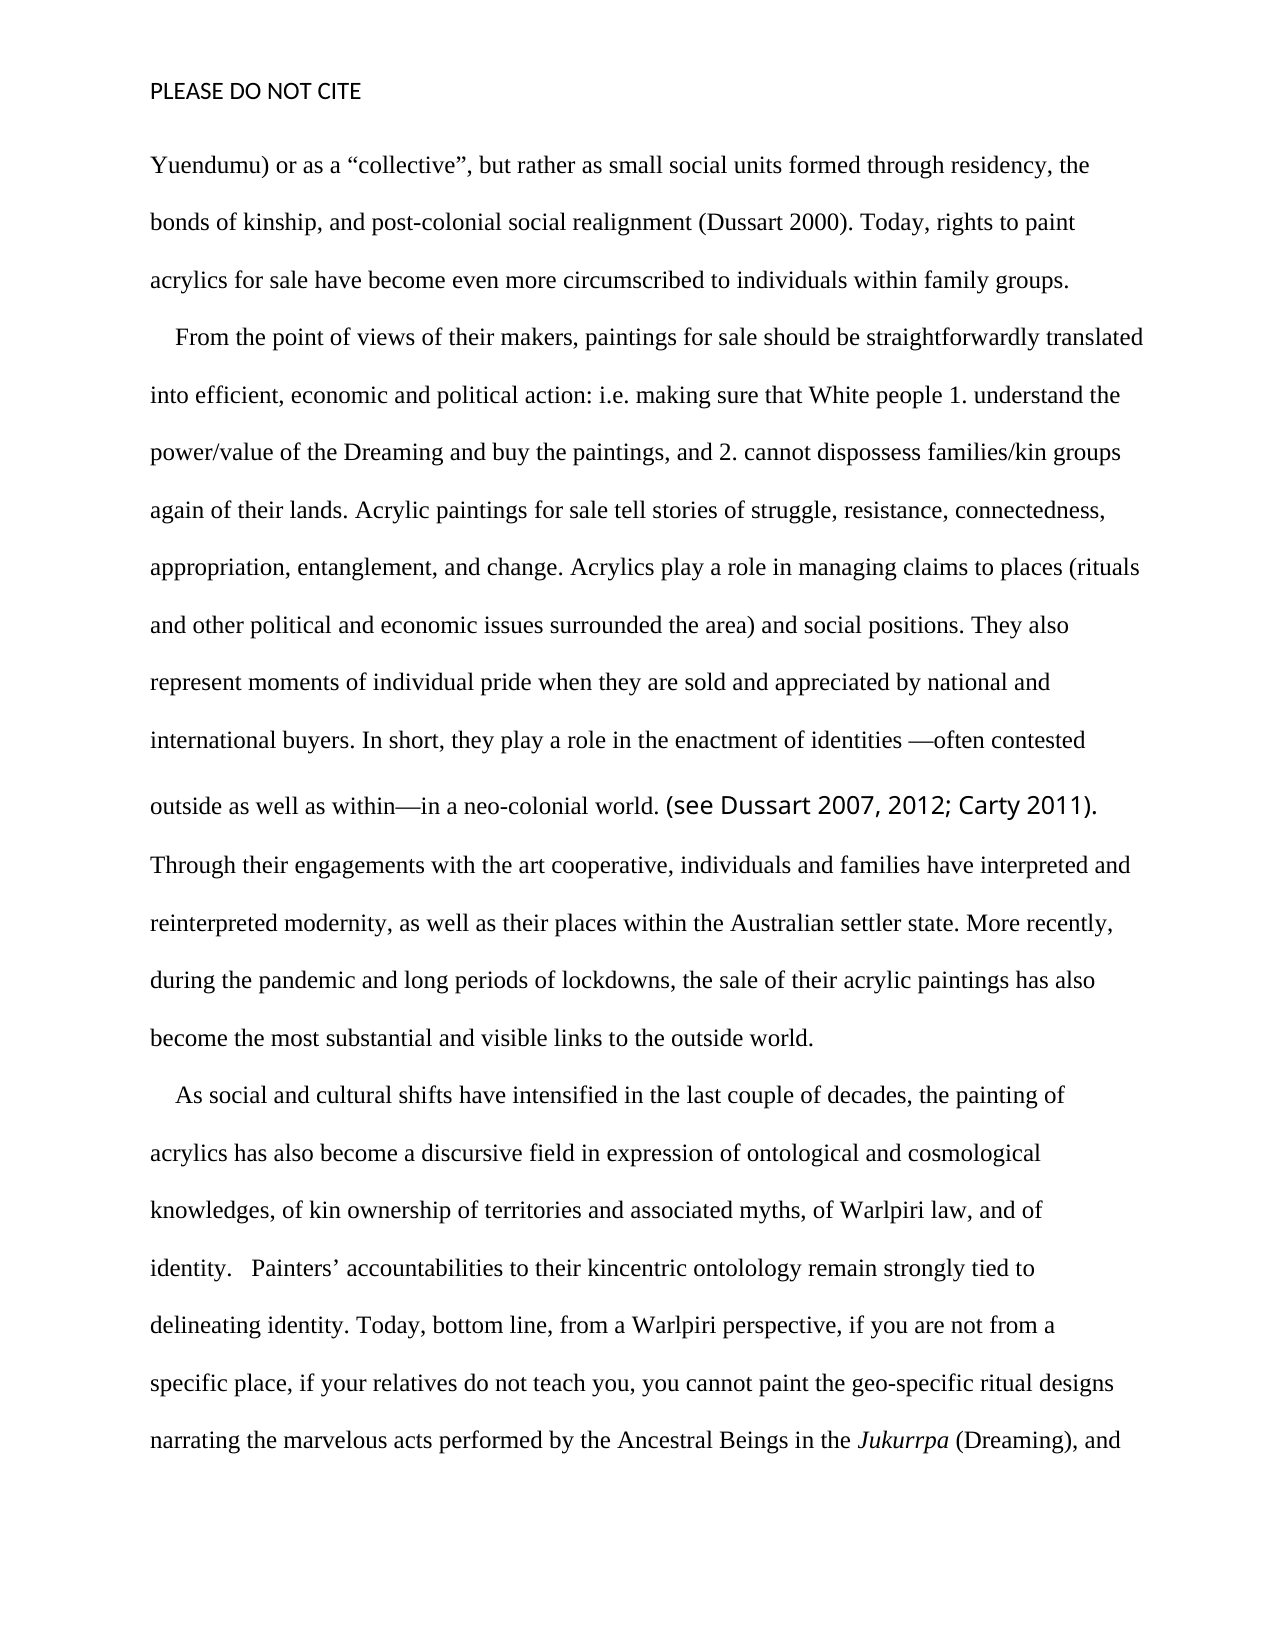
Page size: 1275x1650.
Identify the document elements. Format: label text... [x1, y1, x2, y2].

text From the point of views of their makers, paintings for sale should be straightforwardly translated into efficient, economic and political action: i.e. making sure that White people 1. understand the power/value of the Dreaming and buy the paintings, and 2. cannot dispossess families/kin groups again of their lands. Acrylic paintings for sale tell stories of struggle, resistance, connectedness, appropriation, entanglement, and change. Acrylics play a role in managing claims to places (rituals and other political and economic issues surrounded the area) and social positions. They also represent moments of individual pride when they are sold and appreciated by national and international buyers. In short, they play a role in the enactment of identities —often contested outside as well as within—in a neo-colonial world. (see Dussart 2007, 2012; Carty 2011). Through their engagements with the art cooperative, individuals and families have interpreted and reinterpreted modernity, as well as their places within the Australian settler state. More recently, during the pandemic and long periods of lockdowns, the sale of their acrylic paintings has also become the most substantial and visible links to the outside world. [150, 322, 1152, 1052]
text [150, 1081, 1125, 1454]
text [150, 150, 1152, 294]
